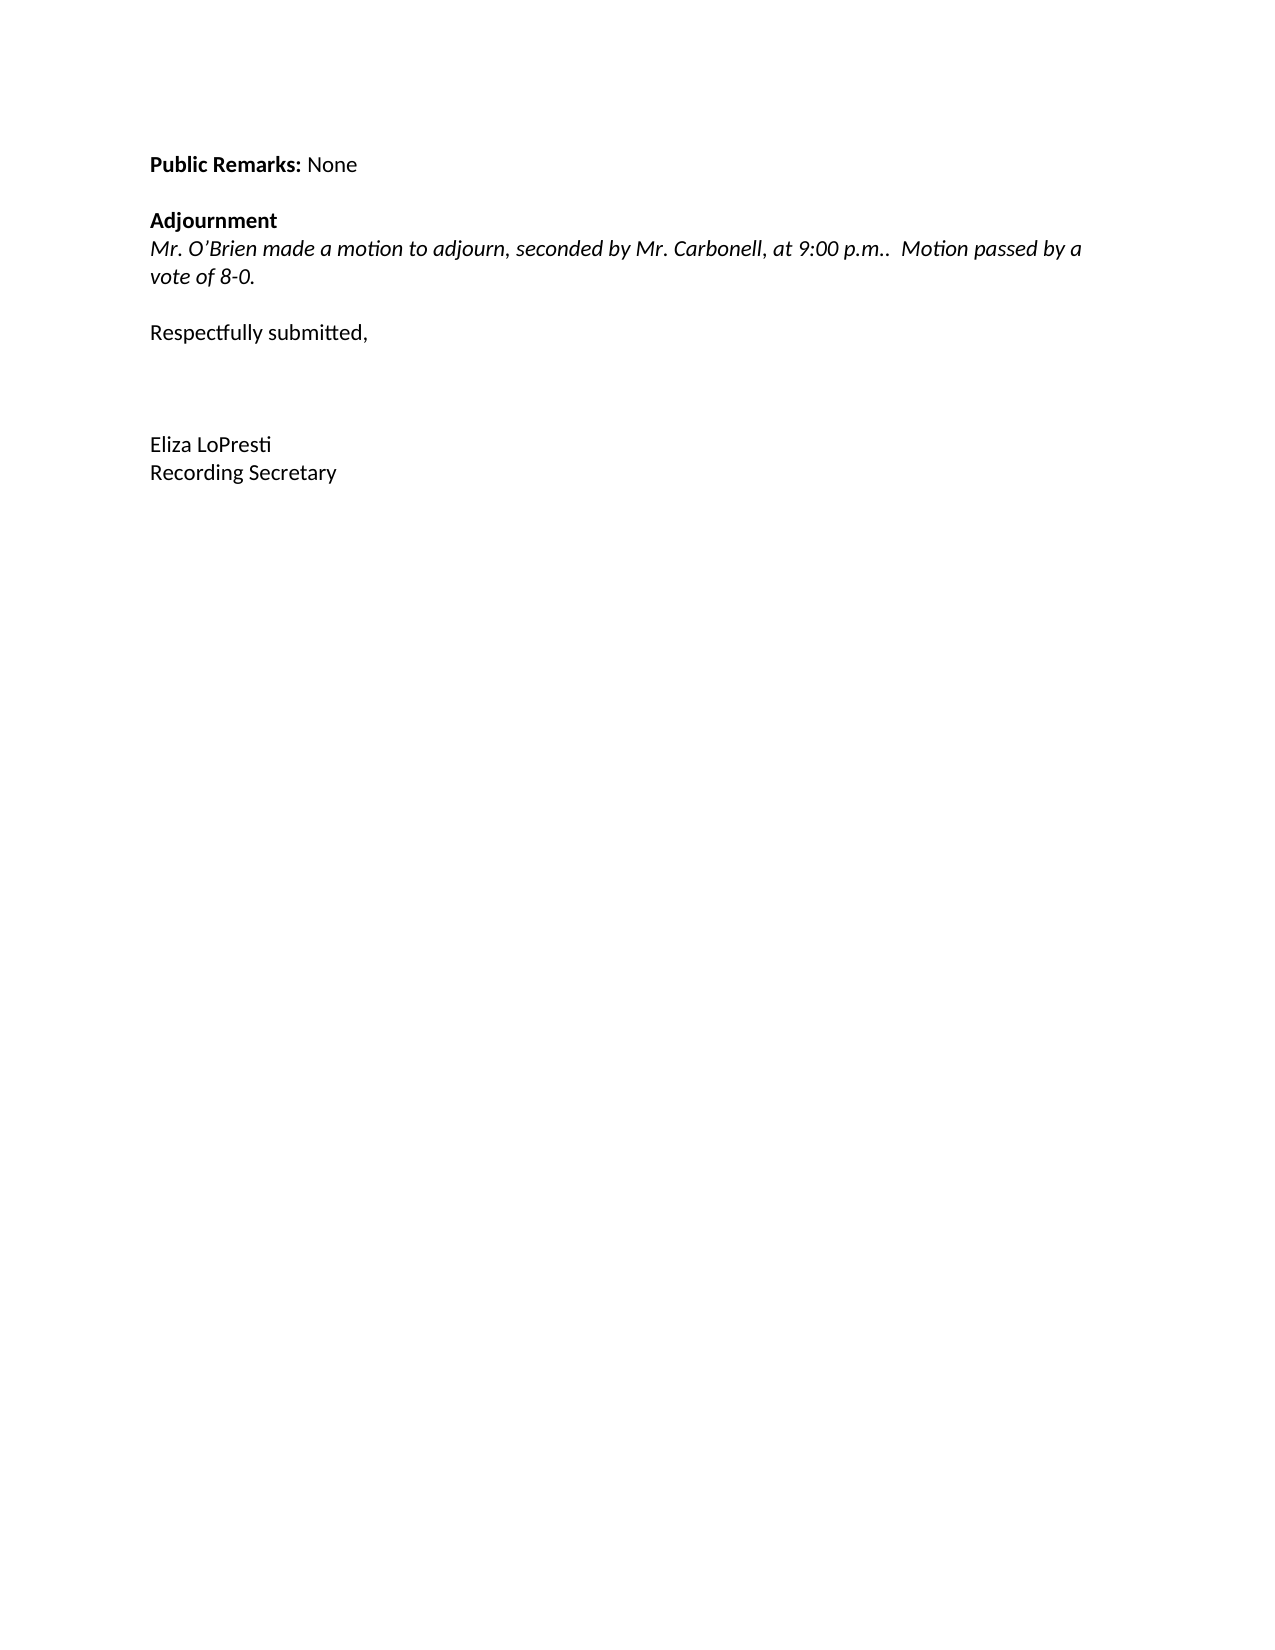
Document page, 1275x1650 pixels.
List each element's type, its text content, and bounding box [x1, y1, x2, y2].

text Adjournment [150, 206, 1125, 234]
text Recording Secretary [150, 458, 1125, 486]
text Mr. O’Brien made a motion to adjourn, seconded by Mr. Carbonell, at 9:00 p.m.. Motion passed by a vote of 8-0. [150, 234, 1125, 290]
text Eliza LoPresti [150, 430, 1125, 458]
text Respectfully submitted, [150, 290, 1125, 346]
text Public Remarks: None [150, 150, 1125, 178]
